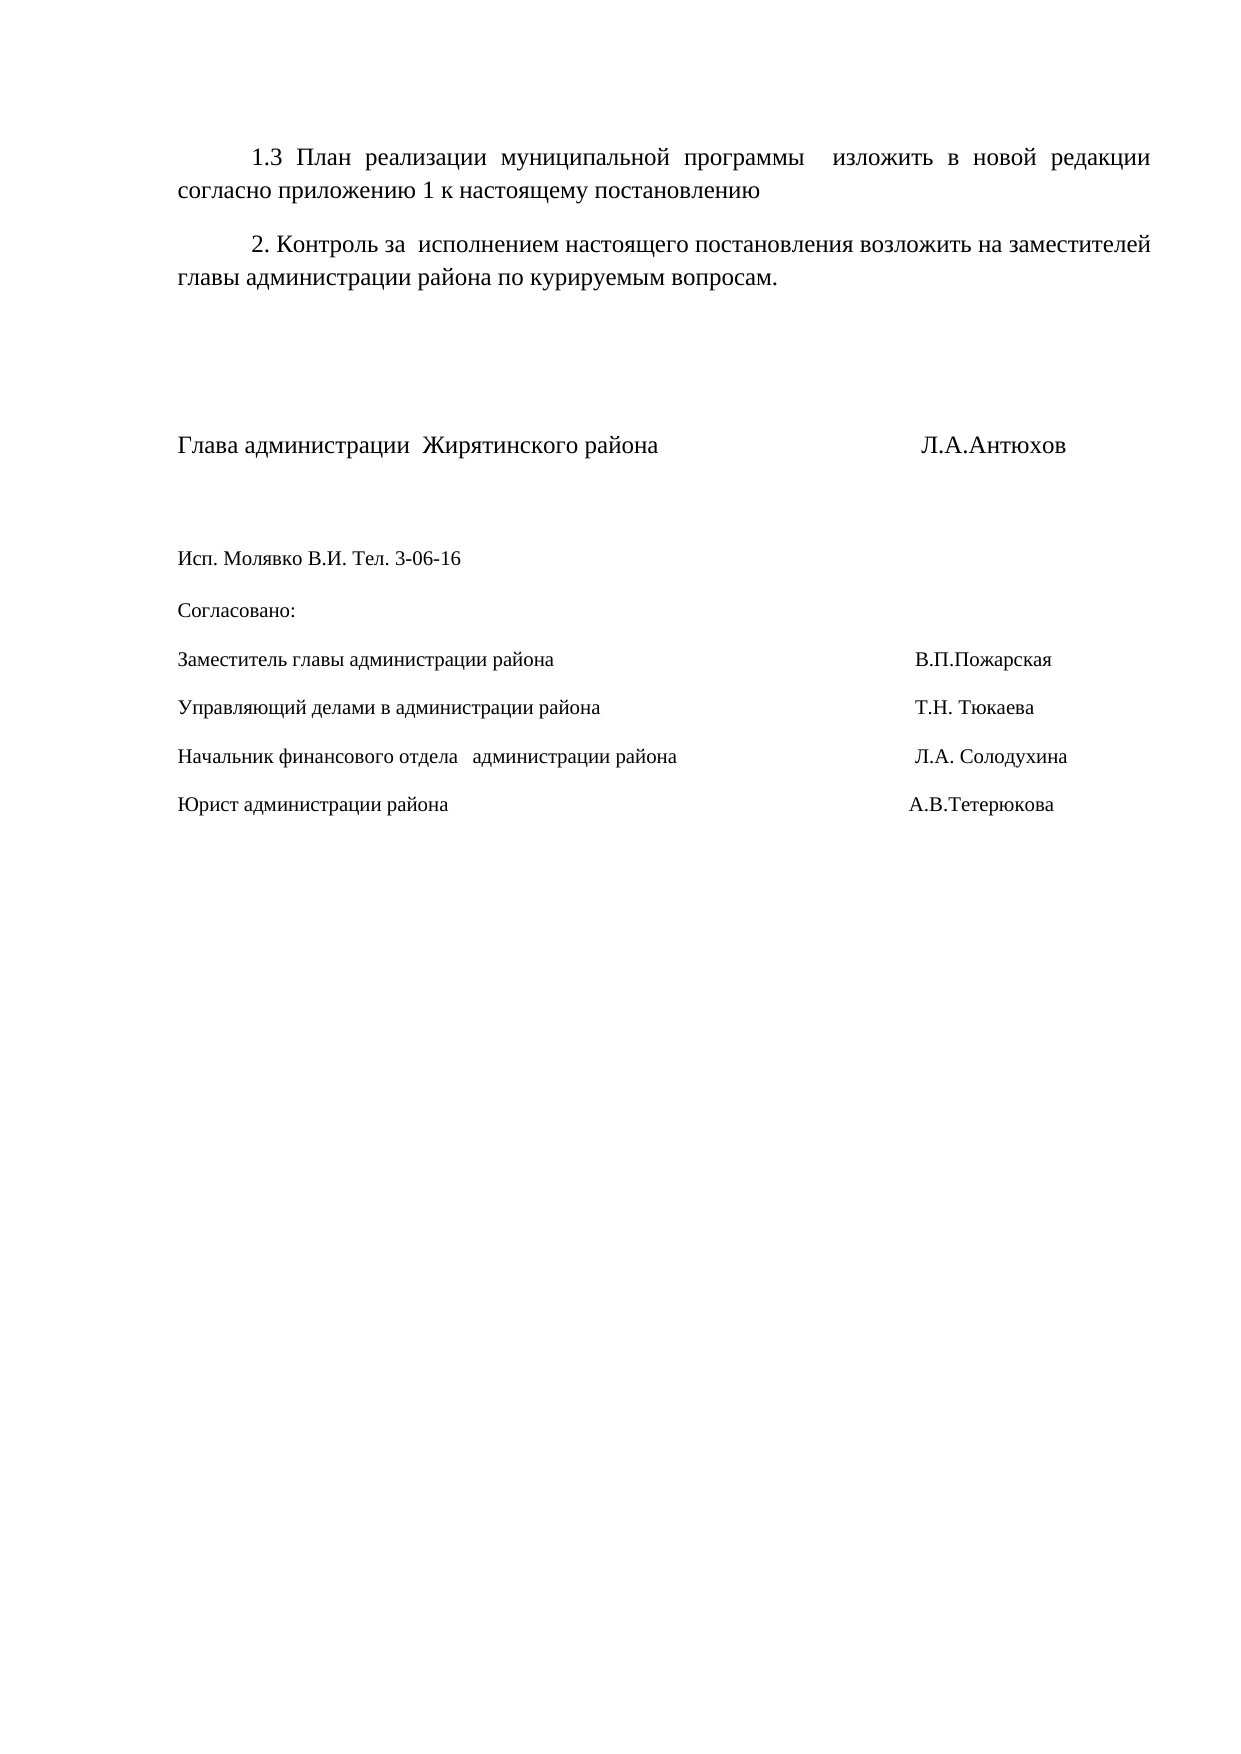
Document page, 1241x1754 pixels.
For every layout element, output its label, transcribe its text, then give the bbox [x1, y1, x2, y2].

text Начальник финансового отдела администрации района Л.А. Солодухина [177, 744, 1152, 768]
text Исп. Молявко В.И. Тел. 3-06-16 [177, 546, 1152, 569]
text 1.3 План реализации муниципальной программы изложить в новой редакции согласно приложению 1 к настоящему постановлению [177, 142, 1152, 203]
text Управляющий делами в администрации района Т.Н. Тюкаева [177, 695, 1152, 719]
text Согласовано: [177, 598, 1152, 622]
text Юрист администрации района А.В.Тетерюкова [177, 792, 1152, 816]
text 2. Контроль за исполнением настоящего постановления возложить на заместителей главы администрации района по курируемым вопросам. [177, 229, 1152, 290]
text Заместитель главы администрации района В.П.Пожарская [177, 647, 1152, 671]
text Глава администрации Жирятинского района Л.А.Антюхов [177, 431, 1152, 459]
